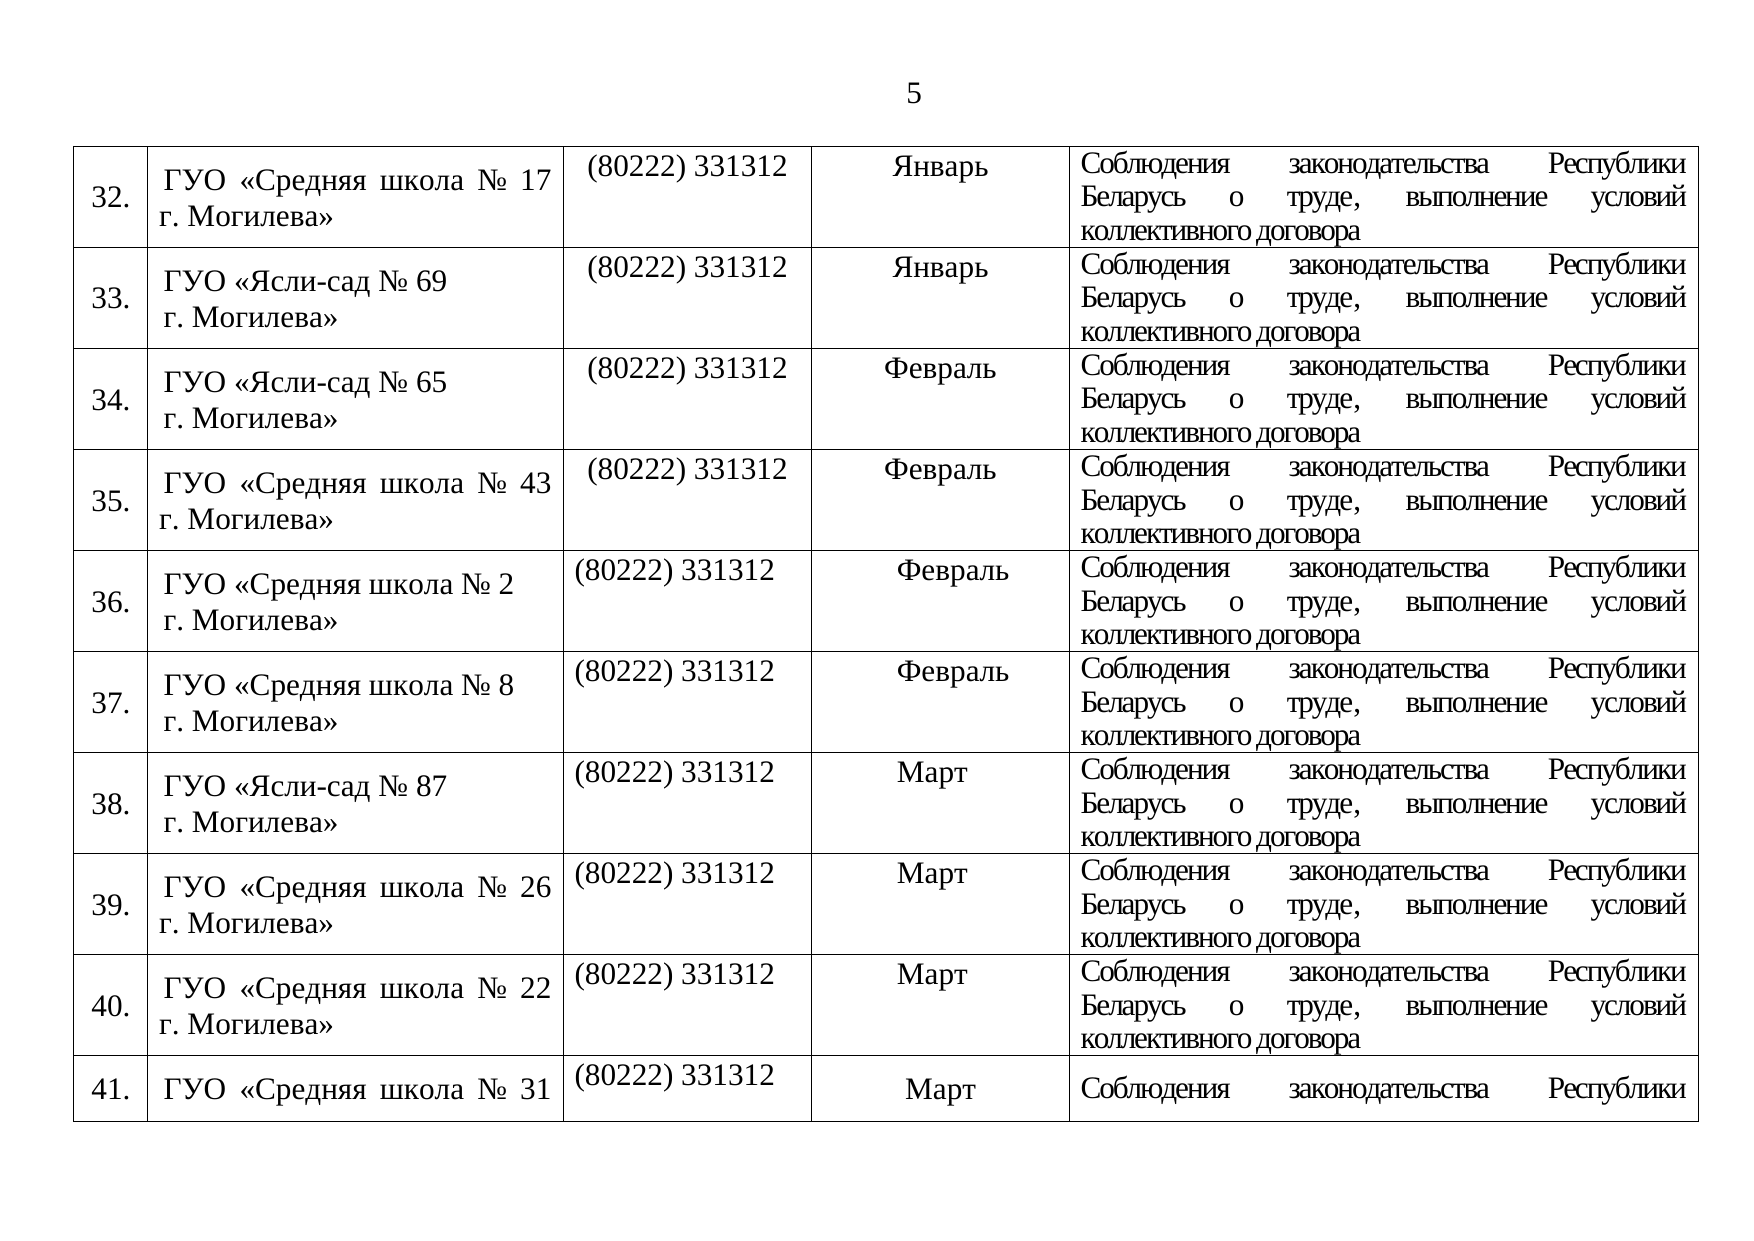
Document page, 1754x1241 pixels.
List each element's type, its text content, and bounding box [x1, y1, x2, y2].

table_cell ГУО «Средняя школа № 8 г. Могилева» [148, 652, 563, 752]
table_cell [1070, 147, 1698, 247]
table_cell Соблюдения законодательства Республики Беларусь о труде, выполнение условий коллективного договора [1070, 248, 1698, 348]
table_cell Февраль [812, 652, 1069, 752]
table_cell 40. [74, 955, 147, 1055]
table_cell ГУО «Ясли-сад № 87 г. Могилева» [148, 753, 563, 853]
table_cell Январь [812, 248, 1069, 348]
table_cell Соблюдения законодательства Республики Беларусь о труде, выполнение условий коллективного договора [1070, 955, 1698, 1055]
table_cell ГУО «Средняя школа № 22 г. Могилева» [148, 955, 563, 1055]
table_cell 33. [74, 248, 147, 348]
table_cell 41. [74, 1056, 147, 1121]
table_cell 36. [74, 551, 147, 651]
table_cell ГУО «Средняя школа № 2 г. Могилева» [148, 551, 563, 651]
table_cell 37. [74, 652, 147, 752]
table_cell (80222) 331312 [564, 652, 811, 752]
table_cell (80222) 331312 [564, 349, 811, 449]
table_cell Февраль [812, 349, 1069, 449]
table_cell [148, 1056, 563, 1121]
table_cell Февраль [812, 450, 1069, 550]
table_cell Январь [812, 147, 1069, 247]
table_cell Соблюдения законодательства Республики Беларусь о труде, выполнение условий коллективного договора [1070, 652, 1698, 752]
table_cell ГУО «Средняя школа № 43 г. Могилева» [148, 450, 563, 550]
table_cell (80222) 331312 [564, 854, 811, 954]
table_cell 32. [74, 147, 147, 247]
table_cell (80222) 331312 [564, 1056, 811, 1121]
table_cell 35. [74, 450, 147, 550]
table_cell (80222) 331312 [564, 450, 811, 550]
table_cell (80222) 331312 [564, 248, 811, 348]
table_cell Соблюдения законодательства Республики Беларусь о труде, выполнение условий коллективного договора [1070, 753, 1698, 853]
table_cell Соблюдения законодательства Республики Беларусь о труде, выполнение условий коллективного договора [1070, 349, 1698, 449]
table_cell Соблюдения законодательства Республики Беларусь о труде, выполнение условий коллективного договора [1070, 450, 1698, 550]
table_cell Соблюдения законодательства Республики Беларусь о труде, выполнение условий коллективного договора [1070, 551, 1698, 651]
table_cell Соблюдения законодательства Республики Беларусь о труде, выполнение условий коллективного договора [1070, 854, 1698, 954]
table_cell 34. [74, 349, 147, 449]
table_cell Февраль [812, 551, 1069, 651]
table_cell ГУО «Средняя школа № 17 г. Могилева» [148, 147, 563, 247]
table_cell Март [812, 1056, 1069, 1121]
table_cell (80222) 331312 [564, 147, 811, 247]
table_cell 39. [74, 854, 147, 954]
table_cell Март [812, 753, 1069, 853]
table_cell ГУО «Ясли-сад № 65 г. Могилева» [148, 349, 563, 449]
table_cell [1070, 1056, 1698, 1121]
table_cell ГУО «Средняя школа № 26 г. Могилева» [148, 854, 563, 954]
table_cell (80222) 331312 [564, 955, 811, 1055]
table_cell Март [812, 955, 1069, 1055]
table_cell (80222) 331312 [564, 551, 811, 651]
table_cell (80222) 331312 [564, 753, 811, 853]
table_cell ГУО «Ясли-сад № 69 г. Могилева» [148, 248, 563, 348]
table_cell 38. [74, 753, 147, 853]
table_cell Март [812, 854, 1069, 954]
